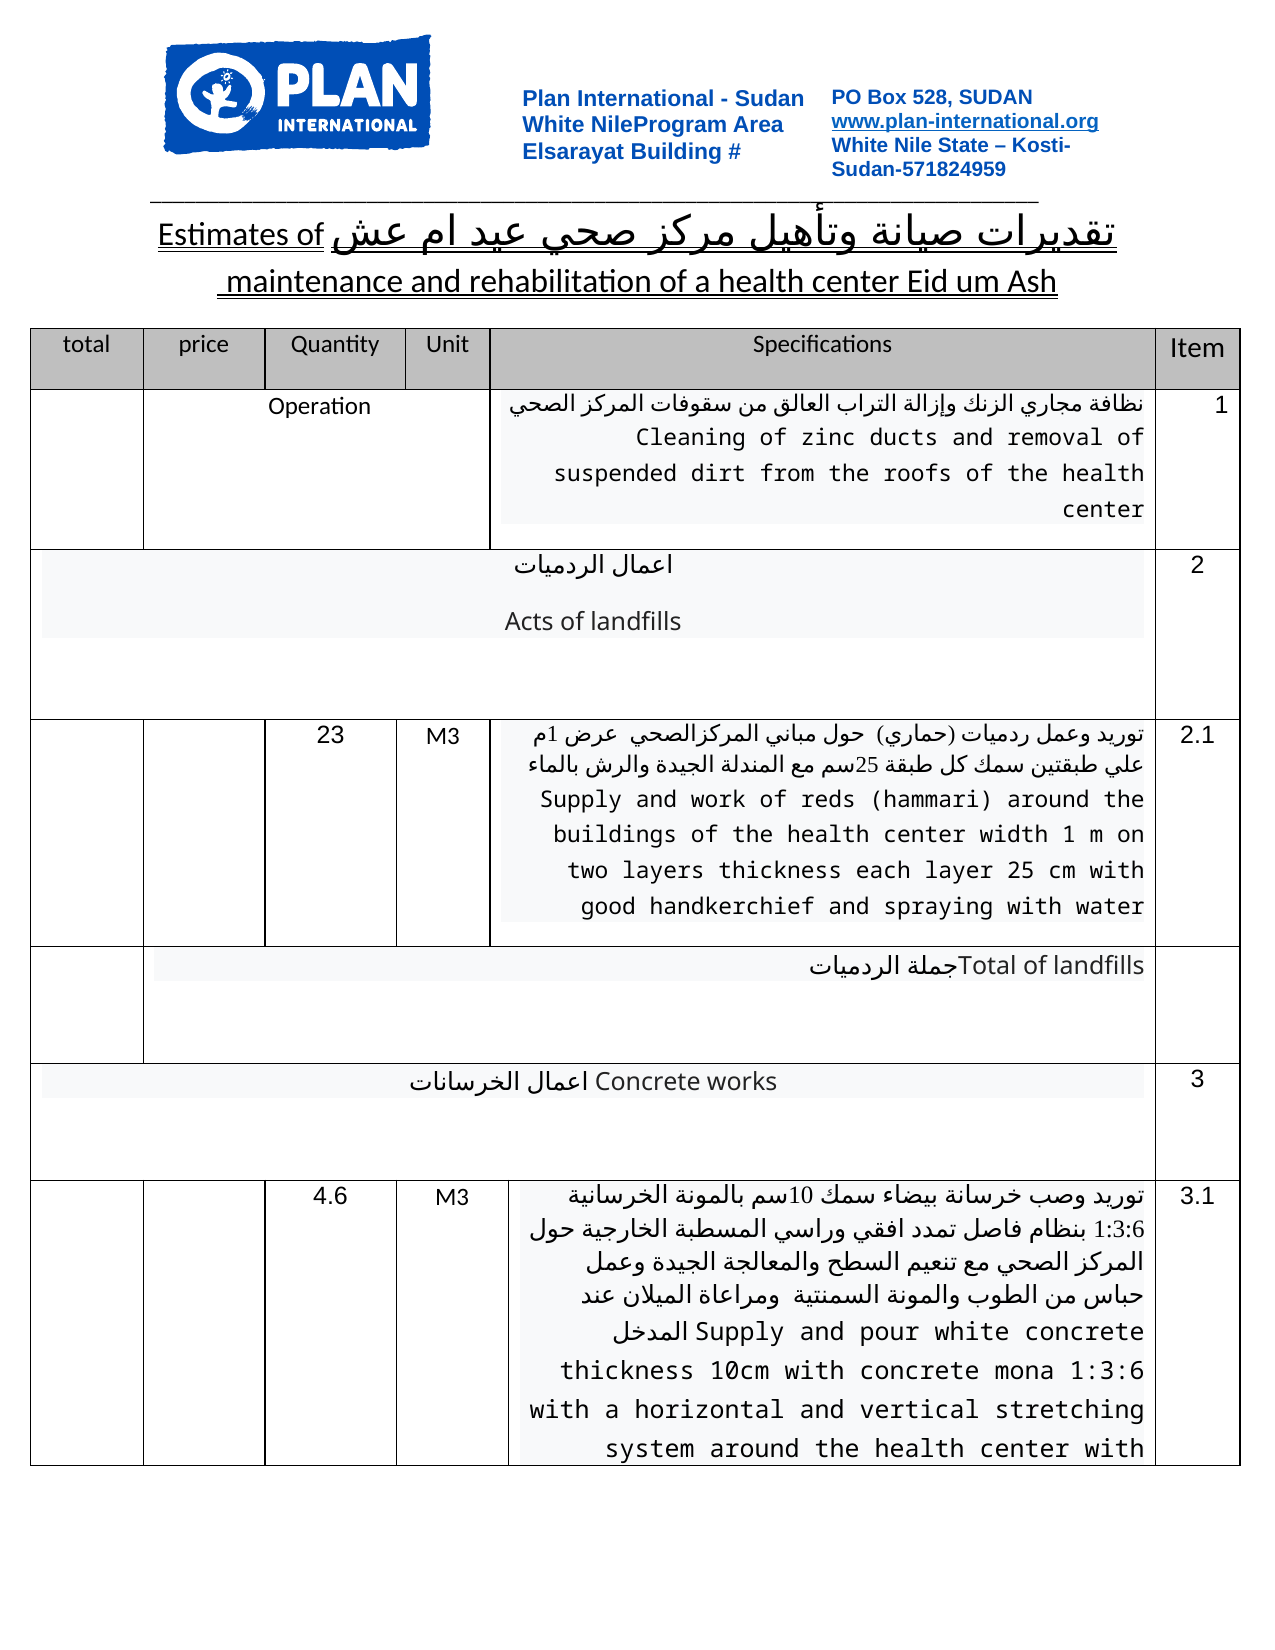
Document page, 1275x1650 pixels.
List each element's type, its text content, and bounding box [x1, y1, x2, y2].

table_cell 23 [266, 720, 396, 946]
table_cell توريد وعمل ردميات (حماري) حول مباني المركزالصحي عرض 1م علي طبقتين سمك كل طبقة 25سم مع المندلة الجيدة والرش بالماء Supply and work of reds (hammari) around the buildings of the health center width 1 m on two layers thickness each layer 25 cm with good handkerchief and spraying with water [491, 720, 1155, 946]
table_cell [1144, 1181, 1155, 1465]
table_cell 4.6 [266, 1181, 396, 1465]
table_cell 3 [1156, 1064, 1239, 1179]
table_cell اعمال الردميات Acts of landfills [31, 550, 1155, 719]
table_cell 3.1 [1156, 1181, 1239, 1465]
table_header price [144, 329, 264, 389]
table_header Quantity [266, 329, 405, 389]
table_cell [31, 720, 143, 946]
table_cell [31, 390, 143, 549]
table_cell 2 [1156, 550, 1239, 719]
table_header Unit [406, 329, 489, 389]
table_cell نظافة مجاري الزنك وإزالة التراب العالق من سقوفات المركز الصحي Cleaning of zinc ducts and removal of suspended dirt from the roofs of the health center [491, 390, 1155, 549]
table_cell M3 [397, 1181, 508, 1465]
text تقديرات صيانة وتأهيل مركز صحي عيد ام عش Estimates of maintenance and rehabilitation of a health center Eid um Ash [150, 206, 1125, 301]
table_cell Operation [144, 390, 489, 549]
table_header total [31, 329, 143, 389]
table_cell اعمال الخرسانات Concrete works [31, 1064, 1155, 1179]
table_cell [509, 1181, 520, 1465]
table_cell 2.1 [1156, 720, 1239, 946]
table_cell [144, 720, 264, 946]
table_cell [31, 947, 143, 1063]
table_header Specifications [491, 329, 1155, 389]
table_cell جملة الردمياتTotal of landfills [144, 947, 1155, 1063]
text ______________________________________________________________________________ [150, 178, 1125, 206]
table_cell M3 [397, 720, 489, 946]
table_cell 1 [1156, 390, 1239, 549]
table_cell [144, 1181, 264, 1465]
table_cell [1156, 947, 1239, 1063]
table_header Item [1156, 329, 1239, 389]
table_cell [31, 1181, 143, 1465]
